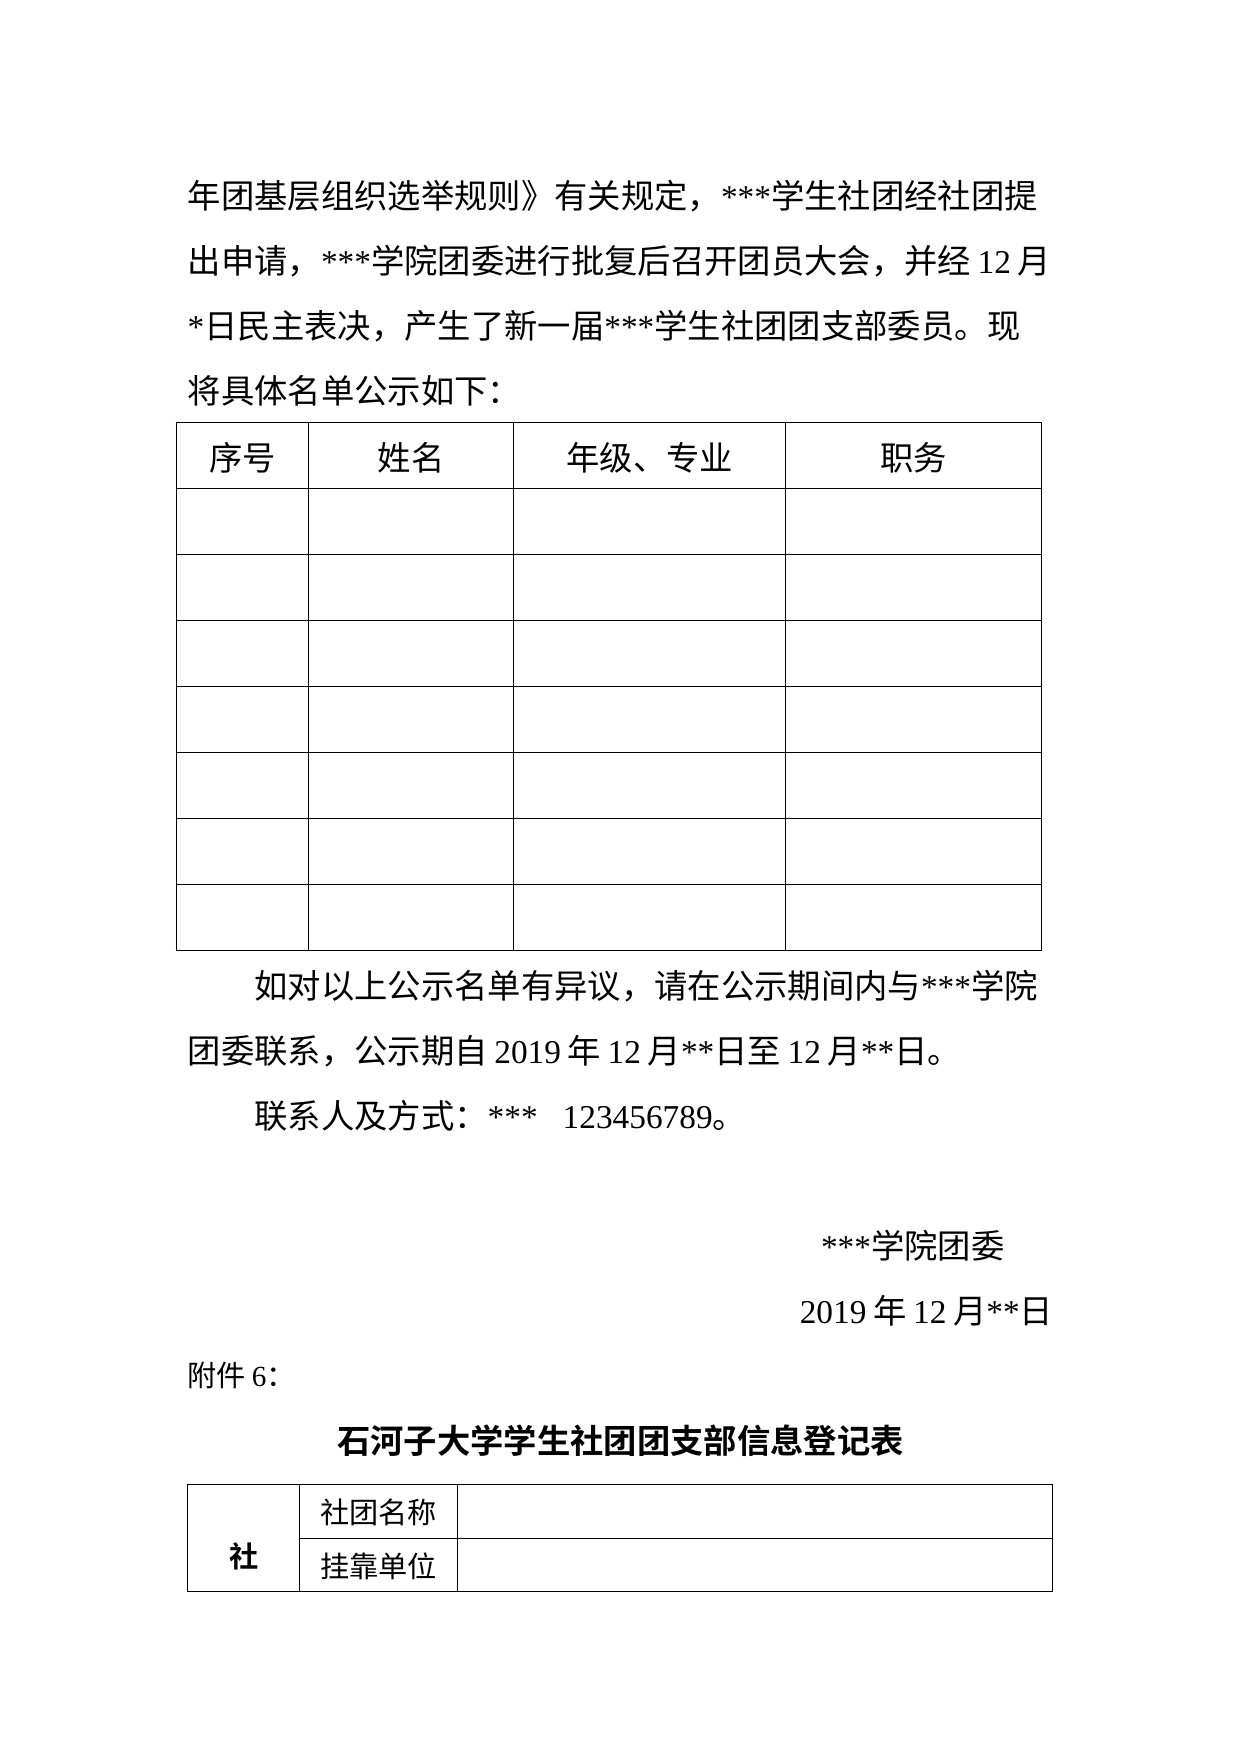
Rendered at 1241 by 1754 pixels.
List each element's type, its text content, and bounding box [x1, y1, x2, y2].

list 2019年12月**日 [187, 1276, 1053, 1341]
list 联系人及方式：*** 123456789。 [187, 1081, 1053, 1146]
list 石河子大学学生社团团支部信息登记表 [187, 1406, 1053, 1471]
table_cell [786, 753, 1041, 818]
table_cell [309, 555, 513, 620]
table_cell [177, 687, 308, 752]
table_header [458, 1485, 1052, 1537]
table_cell [514, 621, 785, 686]
table_header 年级、专业 [514, 423, 785, 488]
table_cell [786, 489, 1041, 554]
table_cell [786, 555, 1041, 620]
table_cell [177, 555, 308, 620]
table_cell [514, 489, 785, 554]
table_cell [786, 819, 1041, 884]
table_cell [177, 819, 308, 884]
table_header 姓名 [309, 423, 513, 488]
table_cell [309, 687, 513, 752]
table_cell [786, 885, 1041, 950]
table_cell [309, 819, 513, 884]
text ***学院团委 [187, 1211, 1053, 1276]
table_cell [514, 885, 785, 950]
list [187, 162, 1053, 422]
table_cell [309, 489, 513, 554]
table_cell [177, 753, 308, 818]
table_cell [786, 687, 1041, 752]
table_cell [177, 489, 308, 554]
table_cell [514, 753, 785, 818]
table_cell [309, 753, 513, 818]
table_header 社 团 基 本 信 息 [188, 1485, 299, 1591]
table_header 社团名称 [300, 1485, 457, 1537]
table_cell [514, 555, 785, 620]
table_cell [458, 1539, 1052, 1591]
list 如对以上公示名单有异议，请在公示期间内与***学院团委联系，公示期自2019年12月**日至12月**日。 [187, 951, 1053, 1081]
table_cell [309, 621, 513, 686]
table_cell [177, 621, 308, 686]
table_cell 挂靠单位 [300, 1539, 457, 1591]
table_cell [309, 885, 513, 950]
table_header 职务 [786, 423, 1041, 488]
table_cell [786, 621, 1041, 686]
table_cell [514, 819, 785, 884]
table_cell [514, 687, 785, 752]
table_cell [177, 885, 308, 950]
table_header 序号 [177, 423, 308, 488]
list 附件6： [187, 1341, 1053, 1406]
